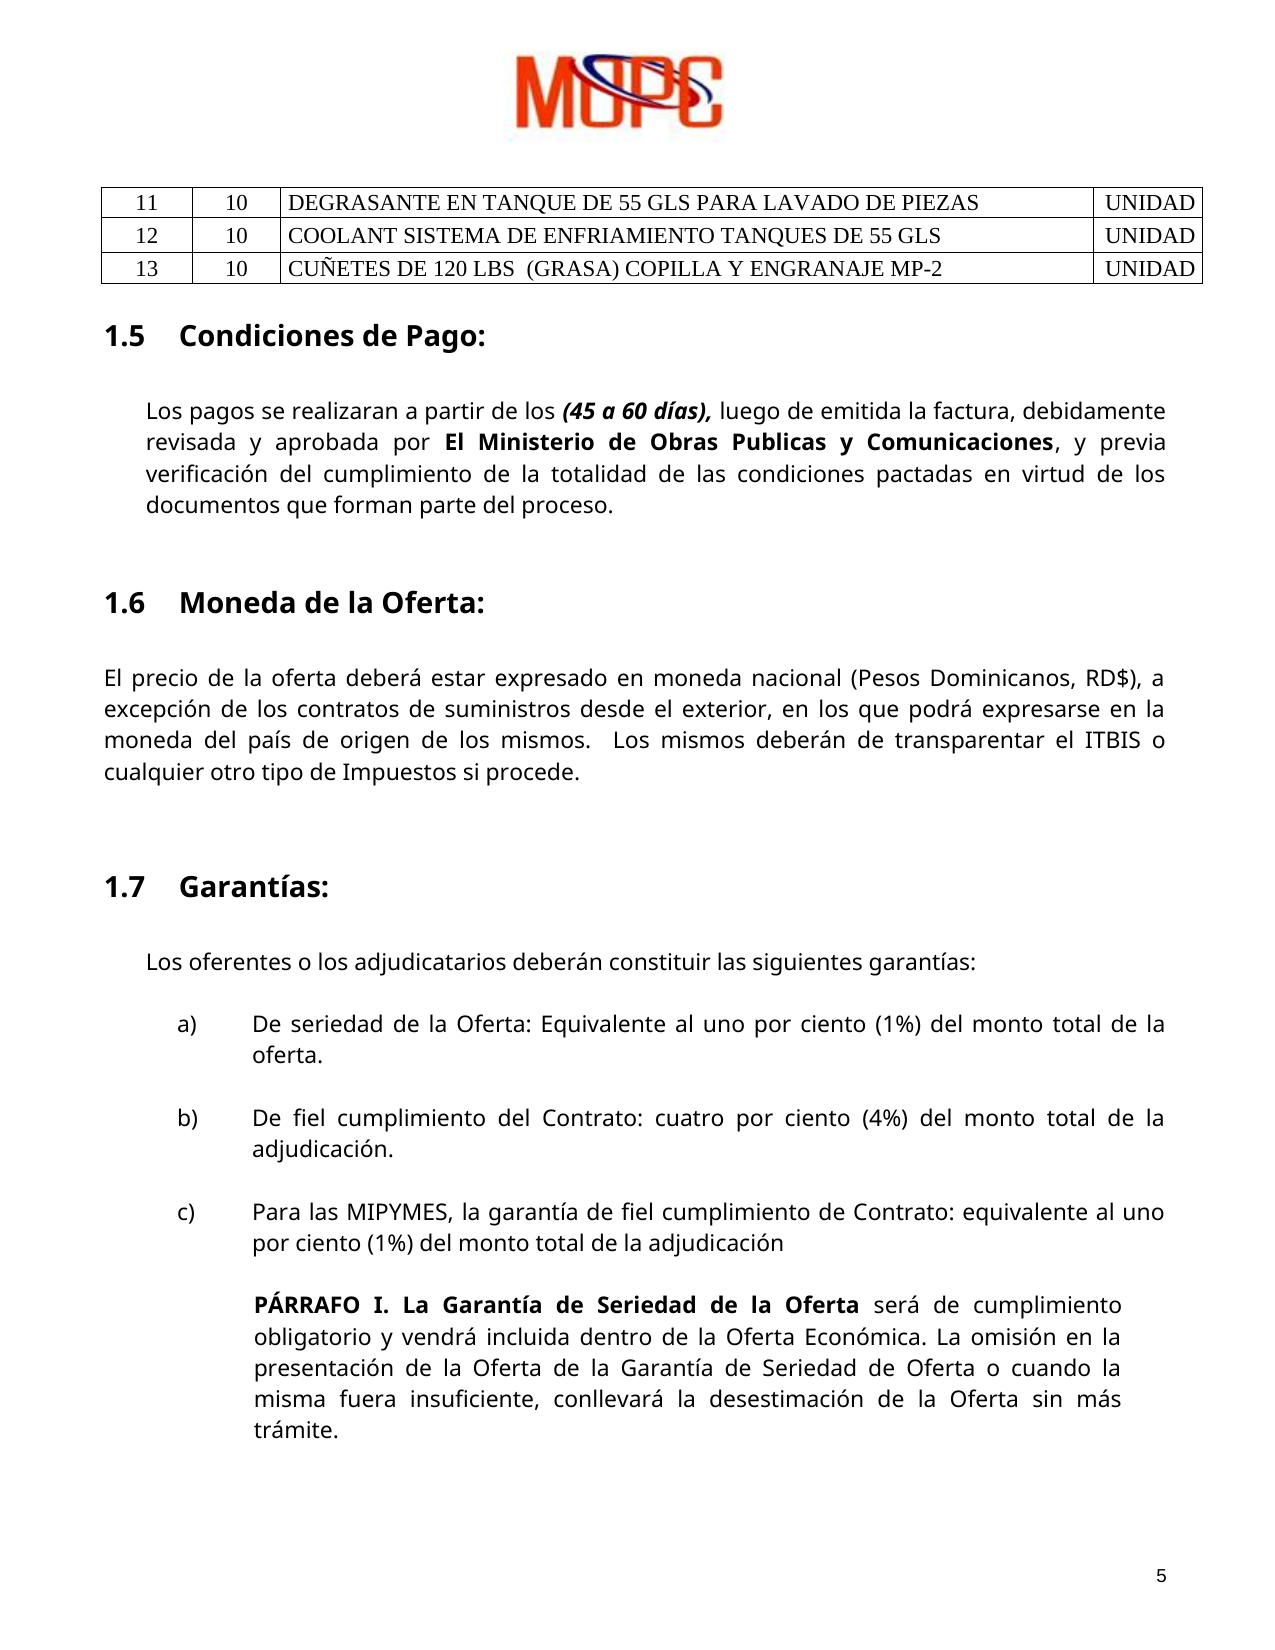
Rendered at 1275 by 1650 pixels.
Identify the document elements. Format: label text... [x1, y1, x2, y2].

text Los pagos se realizaran a partir de los (45 a 60 días), luego de emitida la factura, debidamente revisada y aprobada por , y previa verificación del cumplimiento de la totalidad de las condiciones pactadas en virtud de los documentos que forman parte del proceso. [146, 395, 1167, 520]
list PÁRRAFO I. La Garantía de Seriedad de la Oferta será de cumplimiento obligatorio y vendrá incluida dentro de la Oferta Económica. La omisión en la presentación de la Oferta de la Garantía de Seriedad de Oferta o cuando la misma fuera insuficiente, conllevará la desestimación de la Oferta sin más trámite. [253, 1289, 1122, 1446]
table_cell UNIDAD [1094, 188, 1202, 217]
table_cell CUÑETES DE 120 LBS (GRASA) COPILLA Y ENGRANAJE MP-2 [281, 253, 1093, 283]
picture [503, 29, 767, 187]
table_cell UNIDAD [1094, 218, 1202, 252]
table_cell 13 [102, 253, 192, 283]
list De fiel cumplimiento del Contrato: cuatro por ciento (4%) del monto total de la adjudicación. [177, 1102, 1167, 1164]
list Moneda de la Oferta: [103, 582, 1167, 622]
table_cell UNIDAD [1094, 253, 1202, 283]
table_cell 10 [193, 188, 280, 217]
list Condiciones de Pago: [103, 316, 1167, 355]
text Los oferentes o los adjudicatarios deberán constituir las siguientes garantías: [146, 946, 1167, 977]
table_cell 10 [193, 218, 280, 252]
table_cell 11 [102, 188, 192, 217]
table_cell DEGRASANTE EN TANQUE DE 55 GLS PARA LAVADO DE PIEZAS [281, 188, 1093, 217]
table_cell COOLANT SISTEMA DE ENFRIAMIENTO TANQUES DE 55 GLS [281, 218, 1093, 252]
list Garantías: [103, 866, 1167, 906]
list Para las MIPYMES, la garantía de fiel cumplimiento de Contrato: equivalente al uno por ciento (1%) del monto total de la adjudicación [177, 1196, 1167, 1258]
table_cell 10 [193, 253, 280, 283]
table_cell 12 [102, 218, 192, 252]
text El precio de la oferta deberá estar expresado en moneda nacional (Pesos Dominicanos, RD$), a excepción de los contratos de suministros desde el exterior, en los que podrá expresarse en la moneda del país de origen de los mismos. Los mismos deberán de transparentar el ITBIS o cualquier otro tipo de Impuestos si procede. [103, 662, 1167, 787]
list De seriedad de la Oferta: Equivalente al uno por ciento (1%) del monto total de la oferta. [177, 1008, 1167, 1071]
